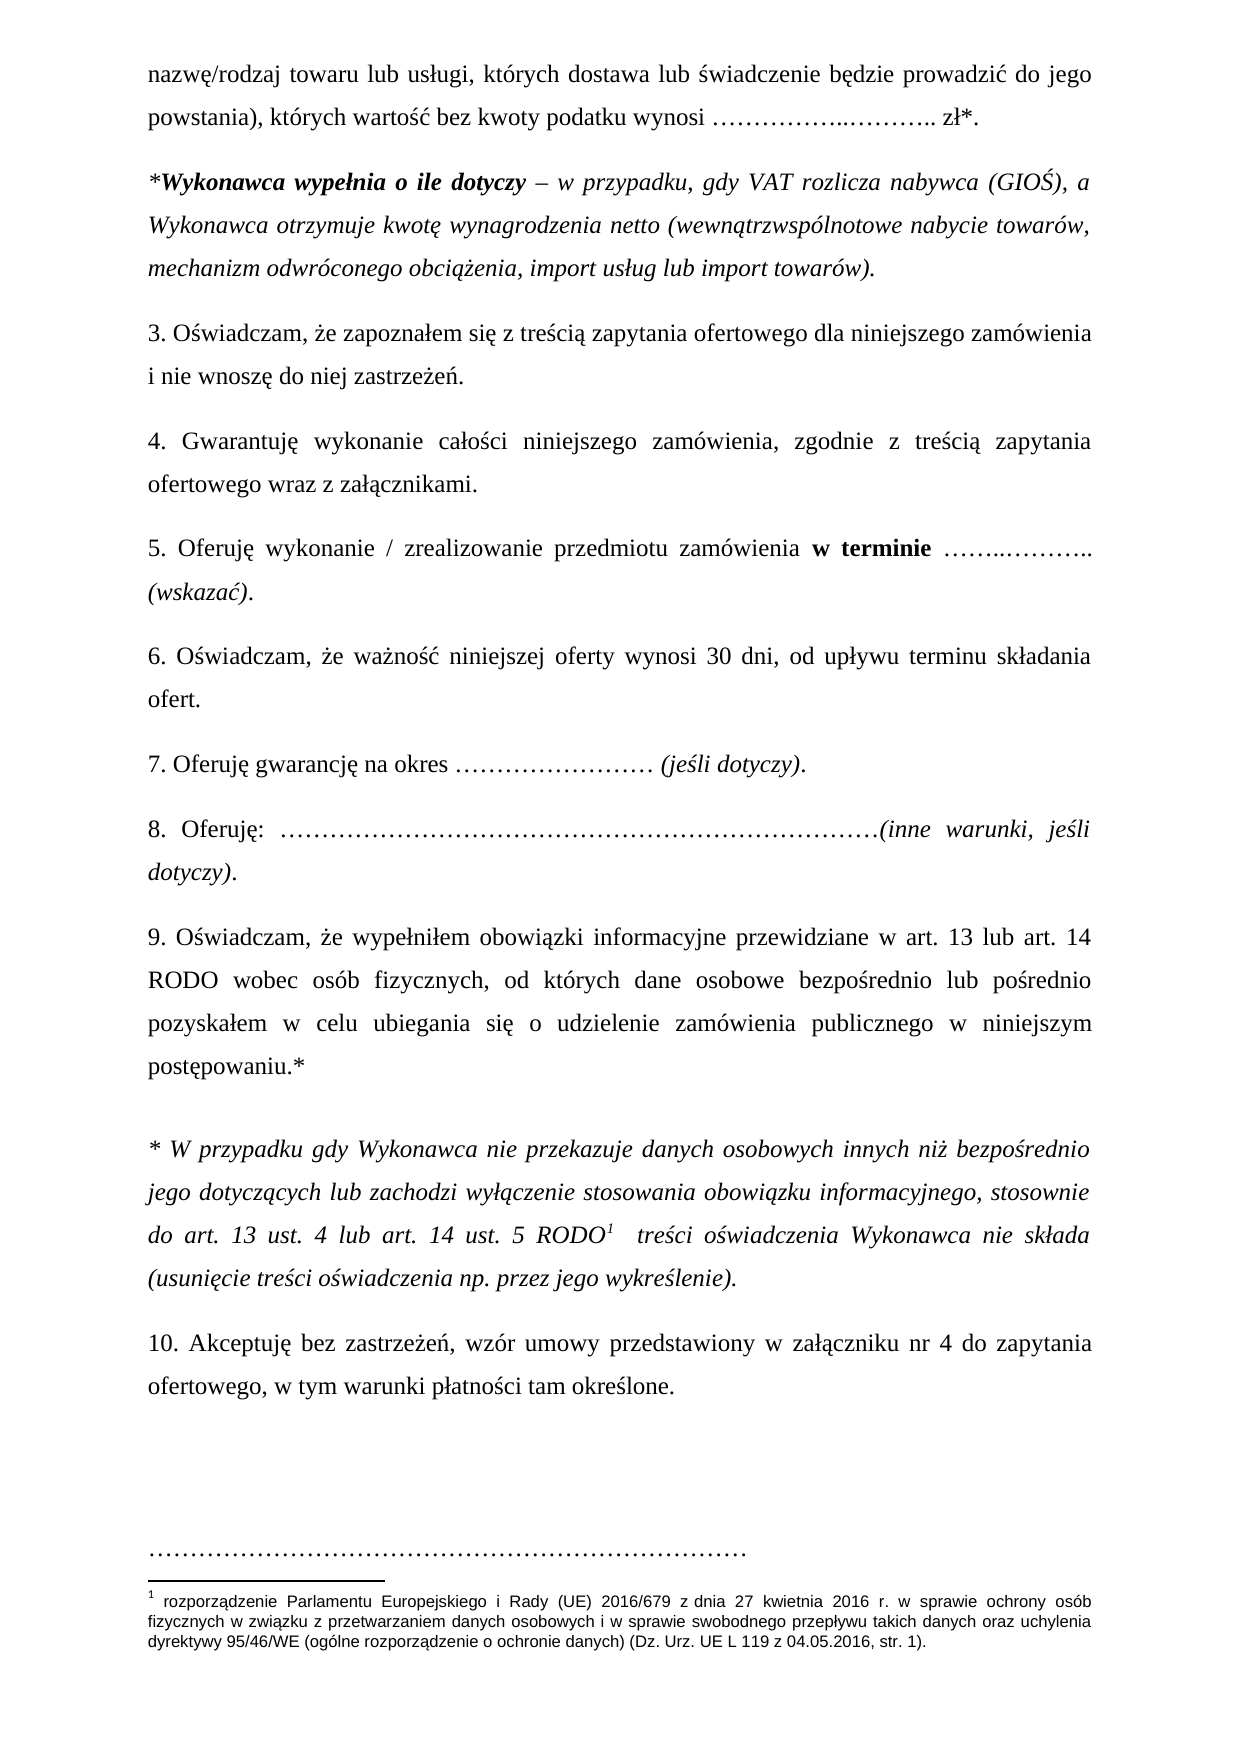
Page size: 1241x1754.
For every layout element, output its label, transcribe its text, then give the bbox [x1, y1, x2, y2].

text 7. Oferuję gwarancję na okres …………………… (jeśli dotyczy). [148, 749, 1093, 778]
text 5. Oferuję wykonanie / zrealizowanie przedmiotu zamówienia w terminie ……..……….. (wskazać). [148, 533, 1093, 605]
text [148, 59, 1093, 131]
text 9. Oświadczam, że wypełniłem obowiązki informacyjne przewidziane w art. 13 lub art. 14 RODO wobec osób fizycznych, od których dane osobowe bezpośrednio lub pośrednio pozyskałem w celu ubiegania się o udzielenie zamówienia publicznego w niniejszym postępowaniu.* [148, 922, 1093, 1080]
text 8. Oferuję: ………………………………………………………………(inne warunki, jeśli dotyczy). [148, 814, 1093, 886]
text * W przypadku gdy Wykonawca nie przekazuje danych osobowych innych niż bezpośrednio jego dotyczących lub zachodzi wyłączenie stosowania obowiązku informacyjnego, stosownie do art. 13 ust. 4 lub art. 14 ust. 5 RODO treści oświadczenia Wykonawca nie składa (usunięcie treści oświadczenia np. przez jego wykreślenie). [148, 1134, 1093, 1292]
text *Wykonawca wypełnia o ile dotyczy – w przypadku, gdy VAT rozlicza nabywca (GIOŚ), a Wykonawca otrzymuje kwotę wynagrodzenia netto (wewnątrzwspólnotowe nabycie towarów, mechanizm odwróconego obciążenia, import usług lub import towarów). [148, 167, 1093, 282]
text 6. Oświadczam, że ważność niniejszej oferty wynosi 30 dni, od upływu terminu składania ofert. [148, 641, 1093, 713]
text 3. Oświadczam, że zapoznałem się z treścią zapytania ofertowego dla niniejszego zamówienia i nie wnoszę do niej zastrzeżeń. [148, 318, 1093, 390]
text ……………………………………………………………… [148, 1533, 1093, 1562]
text 10. Akceptuję bez zastrzeżeń, wzór umowy przedstawiony w załączniku nr 4 do zapytania ofertowego, w tym warunki płatności tam określone. [148, 1328, 1093, 1400]
text 4. Gwarantuję wykonanie całości niniejszego zamówienia, zgodnie z treścią zapytania ofertowego wraz z załącznikami. [148, 426, 1093, 498]
